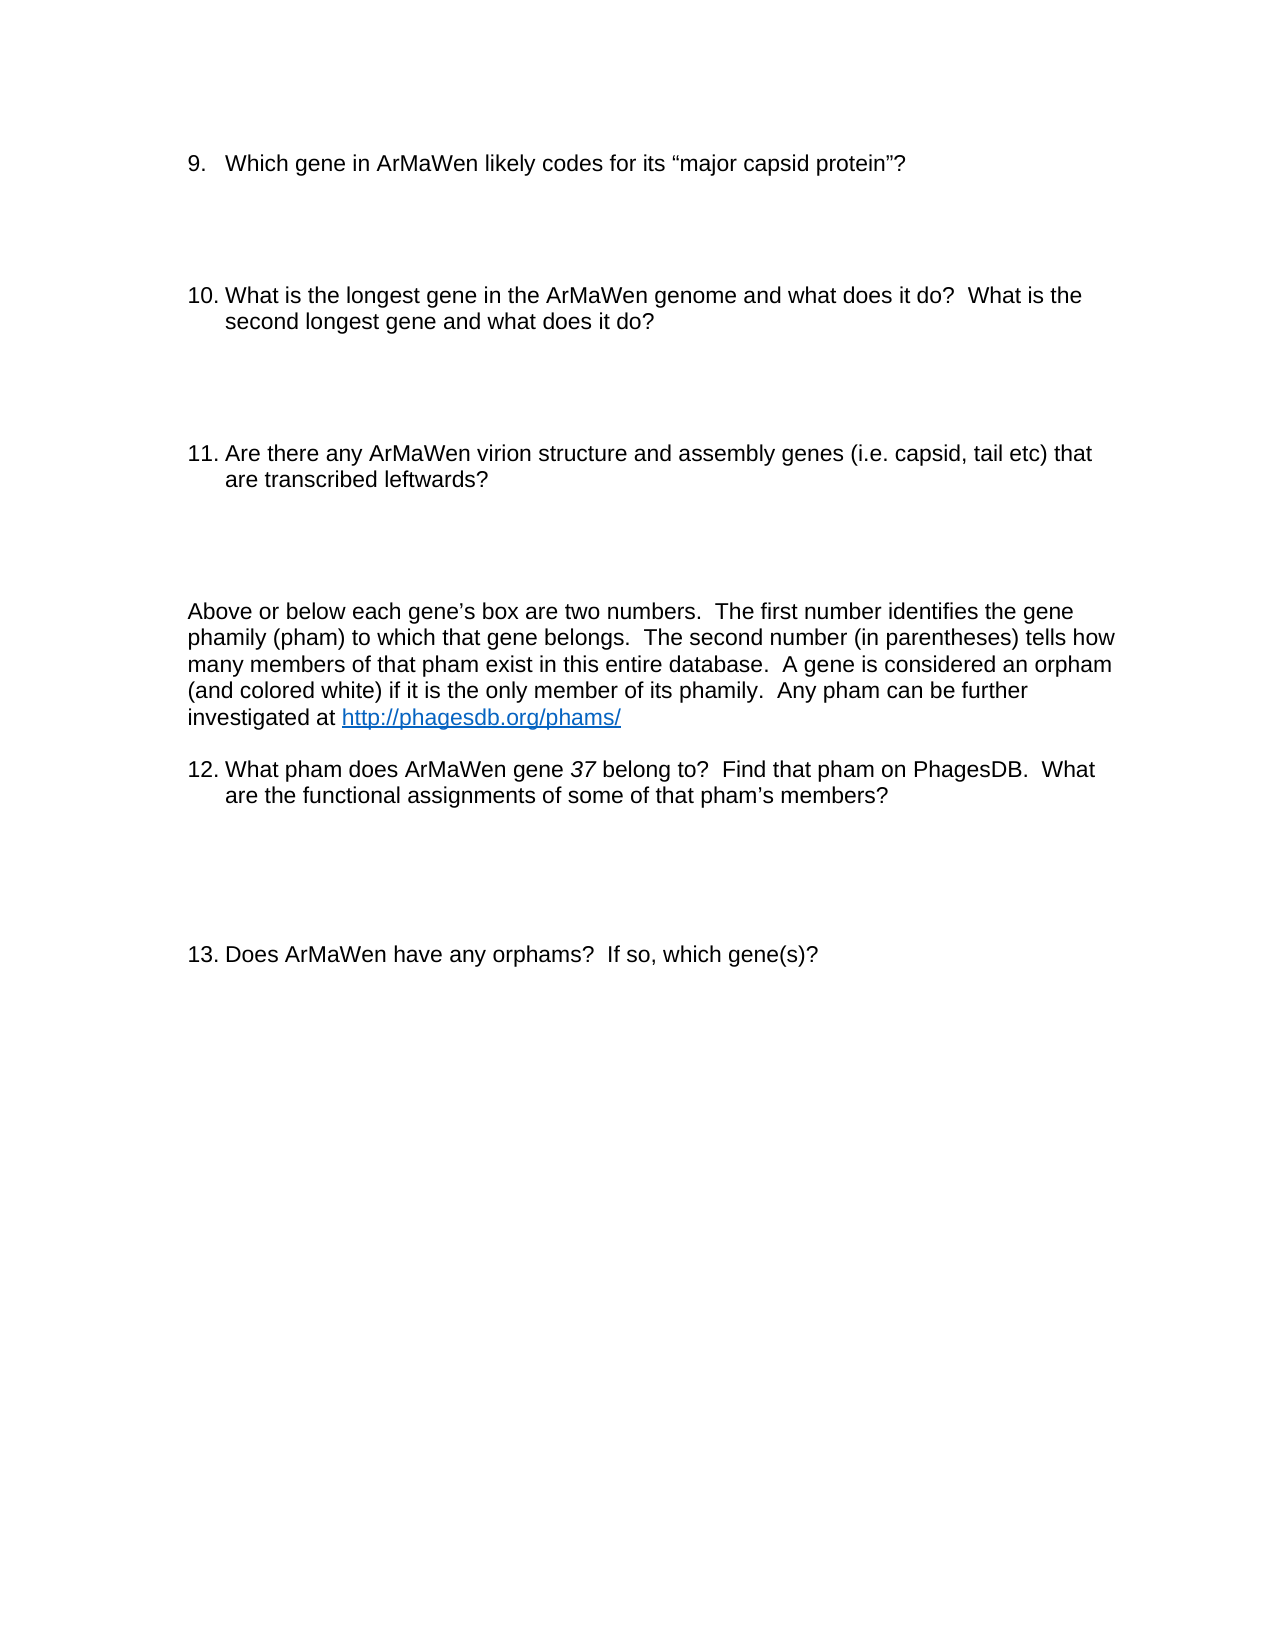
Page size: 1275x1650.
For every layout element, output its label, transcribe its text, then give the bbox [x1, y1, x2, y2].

list Which gene in ArMaWen likely codes for its “major capsid protein”? [187, 150, 1125, 176]
text Above or below each gene’s box are two numbers. The first number identifies the gene phamily (pham) to which that gene belongs. The second number (in parentheses) tells how many members of that pham exist in this entire database. A gene is considered an orpham (and colored white) if it is the only member of its phamily. Any pham can be further investigated at http://phagesdb.org/phams/ [187, 598, 1125, 730]
list Are there any ArMaWen virion structure and assembly genes (i.e. capsid, tail etc) that are transcribed leftwards? [187, 440, 1125, 493]
list What is the longest gene in the ArMaWen genome and what does it do? What is the second longest gene and what does it do? [187, 282, 1125, 334]
list What pham does ArMaWen gene 37 belong to? Find that pham on PhagesDB. What are the functional assignments of some of that pham’s members? [187, 756, 1125, 809]
list Does ArMaWen have any orphams? If so, which gene(s)? [187, 941, 1125, 967]
